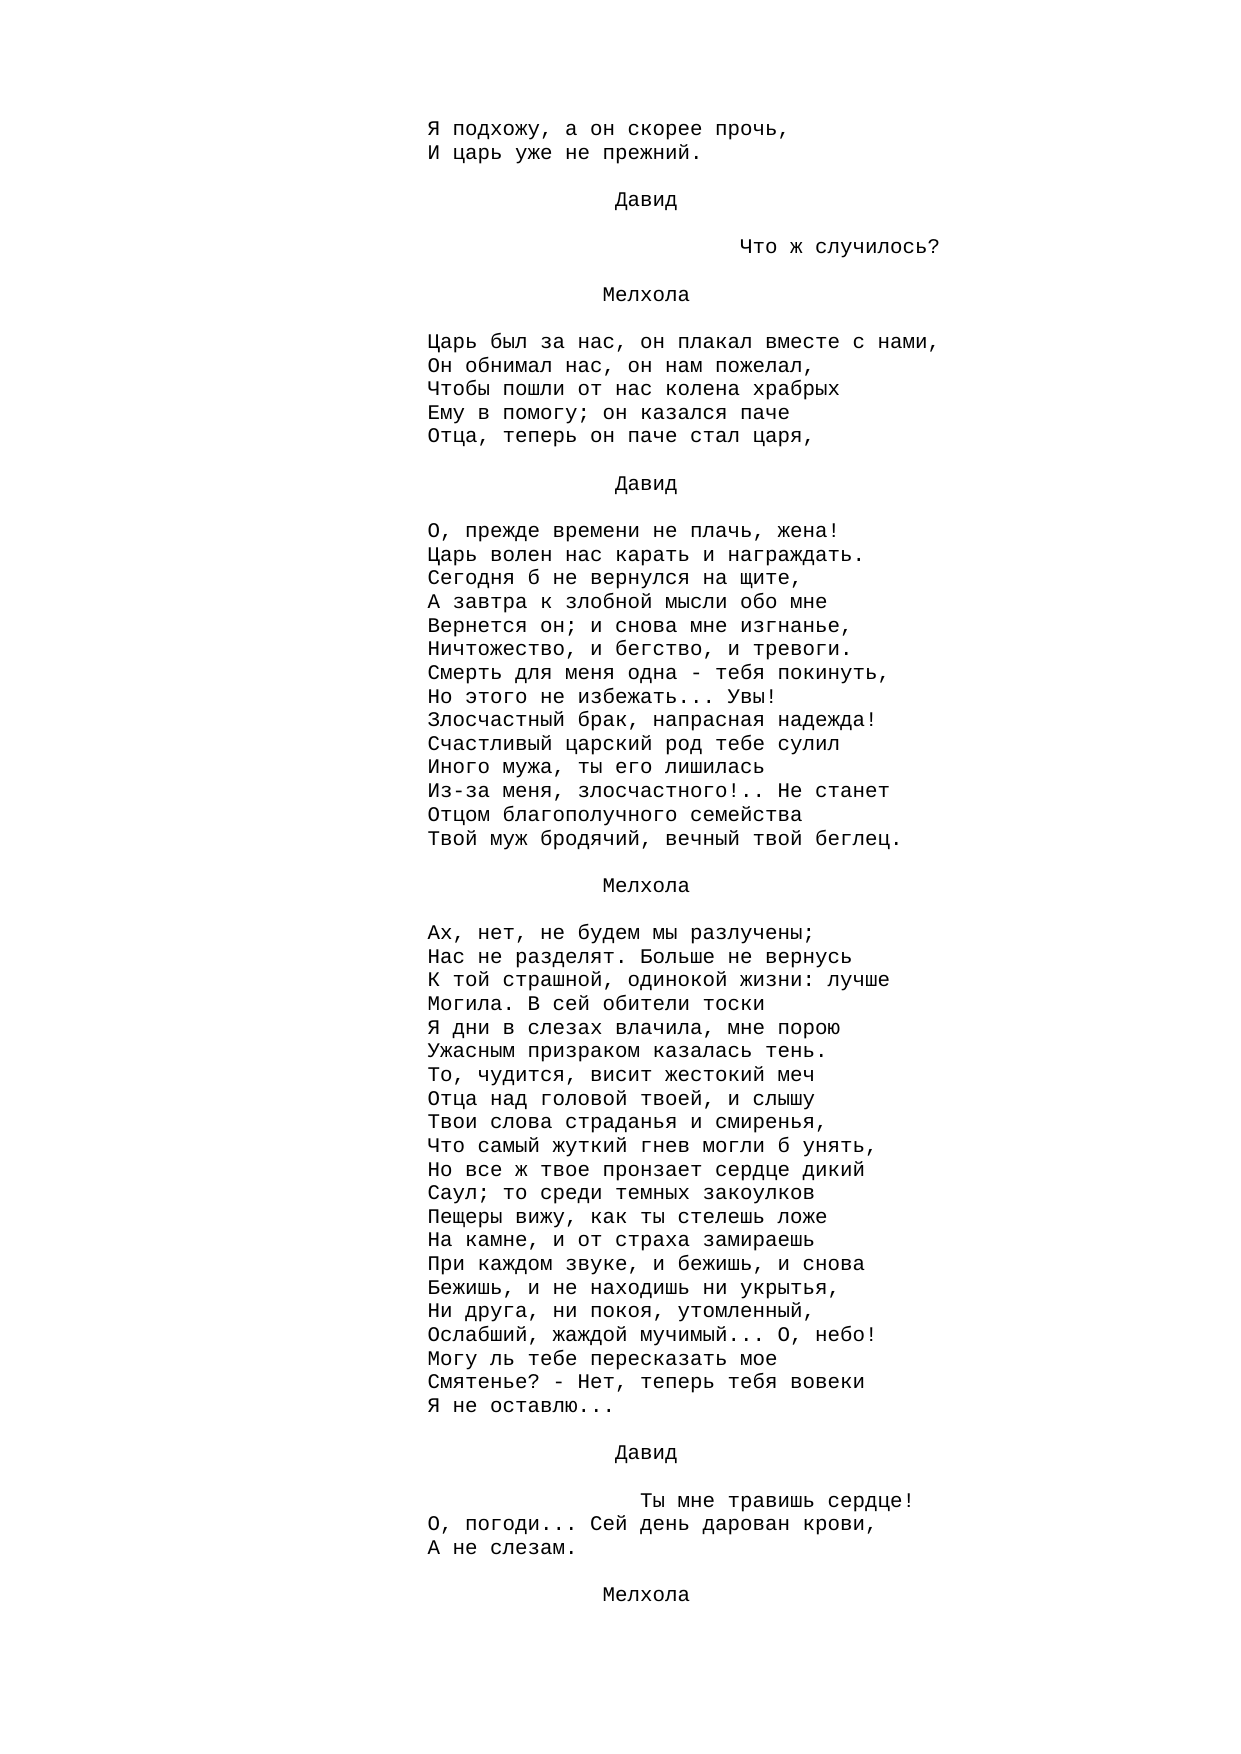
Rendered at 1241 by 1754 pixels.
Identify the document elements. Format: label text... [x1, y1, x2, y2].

text К той страшной, одинокой жизни: лучше [177, 969, 1152, 993]
text Нас не разделят. Больше не вернусь [177, 946, 1152, 969]
text При каждом звуке, и бежишь, и снова [177, 1253, 1152, 1277]
text Мелхола [177, 1584, 1152, 1608]
text Я не оставлю... [177, 1395, 1152, 1419]
text Я дни в слезах влачила, мне порою [177, 1017, 1152, 1040]
text Ни друга, ни покоя, утомленный, [177, 1300, 1152, 1324]
text О, прежде времени не плачь, жена! [177, 520, 1152, 544]
text А завтра к злобной мысли обо мне [177, 591, 1152, 615]
text Смятенье? - Нет, теперь тебя вовеки [177, 1371, 1152, 1395]
text И царь уже не прежний. [177, 142, 1152, 165]
text Давид [177, 189, 1152, 213]
text Саул; то среди темных закоулков [177, 1182, 1152, 1206]
text Пещеры вижу, как ты стелешь ложе [177, 1206, 1152, 1229]
text Отца над головой твоей, и слышу [177, 1088, 1152, 1111]
text Но этого не избежать... Увы! [177, 686, 1152, 709]
text Могу ль тебе пересказать мое [177, 1348, 1152, 1371]
text Что ж случилось? [177, 236, 1152, 260]
text То, чудится, висит жестокий меч [177, 1064, 1152, 1088]
text Ему в помогу; он казался паче [177, 402, 1152, 426]
text А не слезам. [177, 1537, 1152, 1561]
text Из-за меня, злосчастного!.. Не станет [177, 780, 1152, 804]
text Иного мужа, ты его лишилась [177, 757, 1152, 780]
text Отцом благополучного семейства [177, 804, 1152, 827]
text Твои слова страданья и смиренья, [177, 1111, 1152, 1135]
text Но все ж твое пронзает сердце дикий [177, 1158, 1152, 1182]
text Твой муж бродячий, вечный твой беглец. [177, 827, 1152, 851]
text Ничтожество, и бегство, и тревоги. [177, 638, 1152, 662]
text Мелхола [177, 284, 1152, 307]
text Смерть для меня одна - тебя покинуть, [177, 662, 1152, 686]
text Злосчастный брак, напрасная надежда! [177, 709, 1152, 733]
text Я подхожу, а он скорее прочь, [177, 118, 1152, 142]
text Ты мне травишь сердце! [177, 1489, 1152, 1513]
text Он обнимал нас, он нам пожелал, [177, 354, 1152, 378]
text Что самый жуткий гнев могли б унять, [177, 1135, 1152, 1158]
text О, погоди... Сей день дарован крови, [177, 1513, 1152, 1537]
text Счастливый царский род тебе сулил [177, 733, 1152, 757]
text Царь был за нас, он плакал вместе с нами, [177, 331, 1152, 354]
text Сегодня б не вернулся на щите, [177, 567, 1152, 591]
text Давид [177, 473, 1152, 496]
text Царь волен нас карать и награждать. [177, 544, 1152, 567]
text Отца, теперь он паче стал царя, [177, 426, 1152, 449]
text Ужасным призраком казалась тень. [177, 1040, 1152, 1064]
text Чтобы пошли от нас колена храбрых [177, 378, 1152, 402]
text Давид [177, 1442, 1152, 1466]
text Ах, нет, не будем мы разлучены; [177, 922, 1152, 946]
text Бежишь, и не находишь ни укрытья, [177, 1277, 1152, 1300]
text Мелхола [177, 875, 1152, 898]
text Вернется он; и снова мне изгнанье, [177, 615, 1152, 638]
text Могила. В сей обители тоски [177, 993, 1152, 1017]
text Ослабший, жаждой мучимый... О, небо! [177, 1324, 1152, 1348]
text На камне, и от страха замираешь [177, 1229, 1152, 1253]
